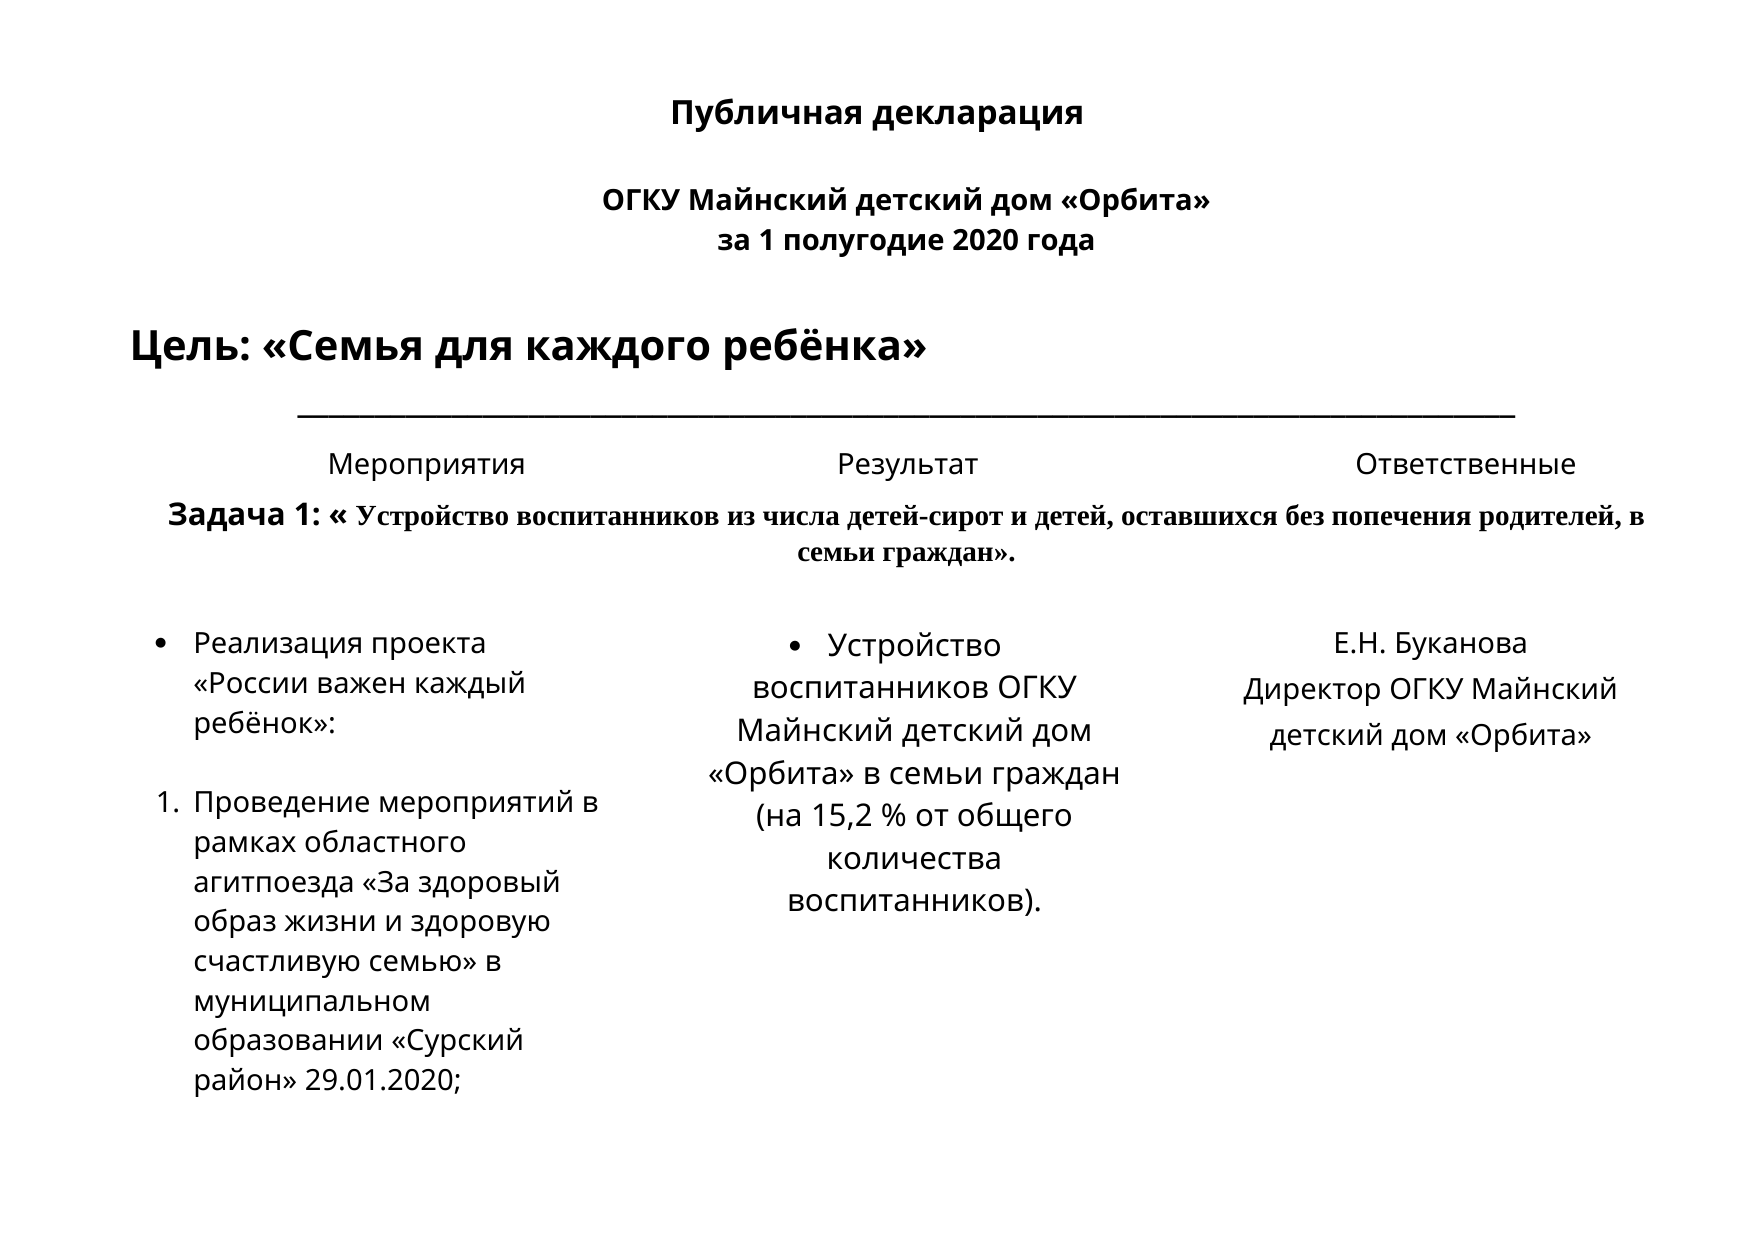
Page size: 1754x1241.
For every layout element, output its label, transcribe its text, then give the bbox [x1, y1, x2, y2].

text Публичная декларация [118, 89, 1636, 134]
table_header ОГКУ Майнский детский дом «Орбита» за 1 полугодие 2020 года Цель: «Семья для каждого ребёнка» _______________________________________________________________________________ [118, 180, 1694, 443]
table_cell Задача 1: « Устройство воспитанников из числа детей-сирот и детей, оставшихся без попечения родителей, в семьи граждан». [118, 483, 1694, 591]
table_cell Ответственные [1237, 444, 1694, 483]
table_cell Мероприятия [118, 444, 735, 483]
table_cell Результат [735, 444, 1237, 483]
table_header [107, 623, 620, 1139]
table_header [620, 623, 1133, 1139]
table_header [1134, 623, 1728, 1139]
